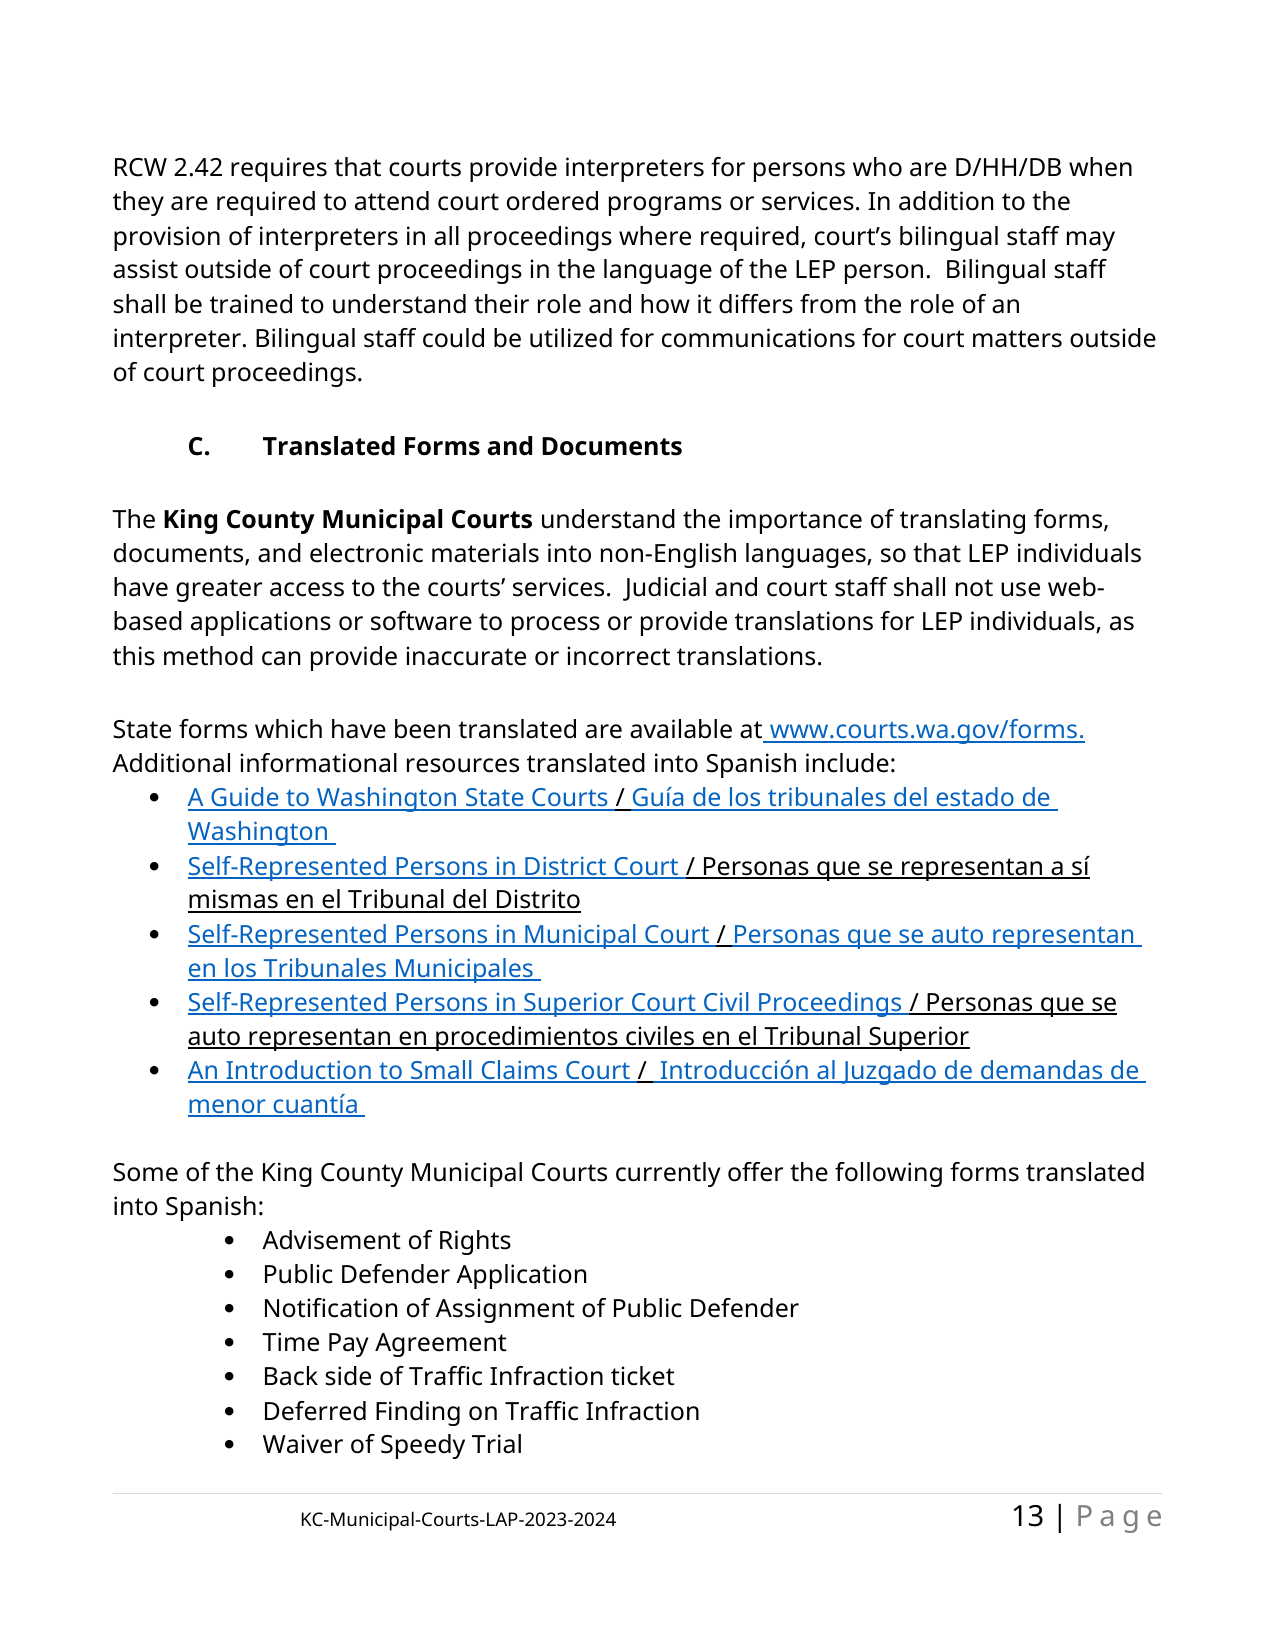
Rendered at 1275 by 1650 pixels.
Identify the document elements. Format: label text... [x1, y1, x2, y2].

text C. Translated Forms and Documents [112, 428, 1162, 462]
list Time Pay Agreement [225, 1325, 1162, 1359]
text State forms which have been translated are available at www.courts.wa.gov/forms. [112, 712, 1162, 746]
list Deferred Finding on Traffic Infraction [225, 1393, 1162, 1427]
list Notification of Assignment of Public Defender [225, 1291, 1162, 1325]
text RCW 2.42 requires that courts provide interpreters for persons who are D/HH/DB when they are required to attend court ordered programs or services. In addition to the provision of interpreters in all proceedings where required, court’s bilingual staff may assist outside of court proceedings in the language of the LEP person. Bilingual staff shall be trained to understand their role and how it differs from the role of an interpreter. Bilingual staff could be utilized for communications for court matters outside of court proceedings. [112, 150, 1162, 388]
list Self-Represented Persons in Municipal Court / Personas que se auto representan en los Tribunales Municipales [150, 916, 1162, 984]
list A Guide to Washington State Courts / Guía de los tribunales del estado de Washington [150, 780, 1162, 848]
list Advisement of Rights [225, 1223, 1162, 1257]
list Back side of Traffic Infraction ticket [225, 1359, 1162, 1393]
list Self-Represented Persons in Superior Court Civil Proceedings / Personas que se auto representan en procedimientos civiles en el Tribunal Superior [150, 984, 1162, 1052]
list Self-Represented Persons in District Court / Personas que se representan a sí mismas en el Tribunal del Distrito [150, 848, 1162, 916]
list Public Defender Application [225, 1257, 1162, 1291]
list Waiver of Speedy Trial [225, 1427, 1162, 1461]
text The King County Municipal Courts understand the importance of translating forms, documents, and electronic materials into non-English languages, so that LEP individuals have greater access to the courts’ services. Judicial and court staff shall not use web-based applications or software to process or provide translations for LEP individuals, as this method can provide inaccurate or incorrect translations. [112, 502, 1162, 672]
text Additional informational resources translated into Spanish include: [112, 746, 1162, 780]
text Some of the King County Municipal Courts currently offer the following forms translated into Spanish: [112, 1155, 1162, 1223]
list An Introduction to Small Claims Court / Introducción al Juzgado de demandas de menor cuantía [150, 1052, 1162, 1121]
